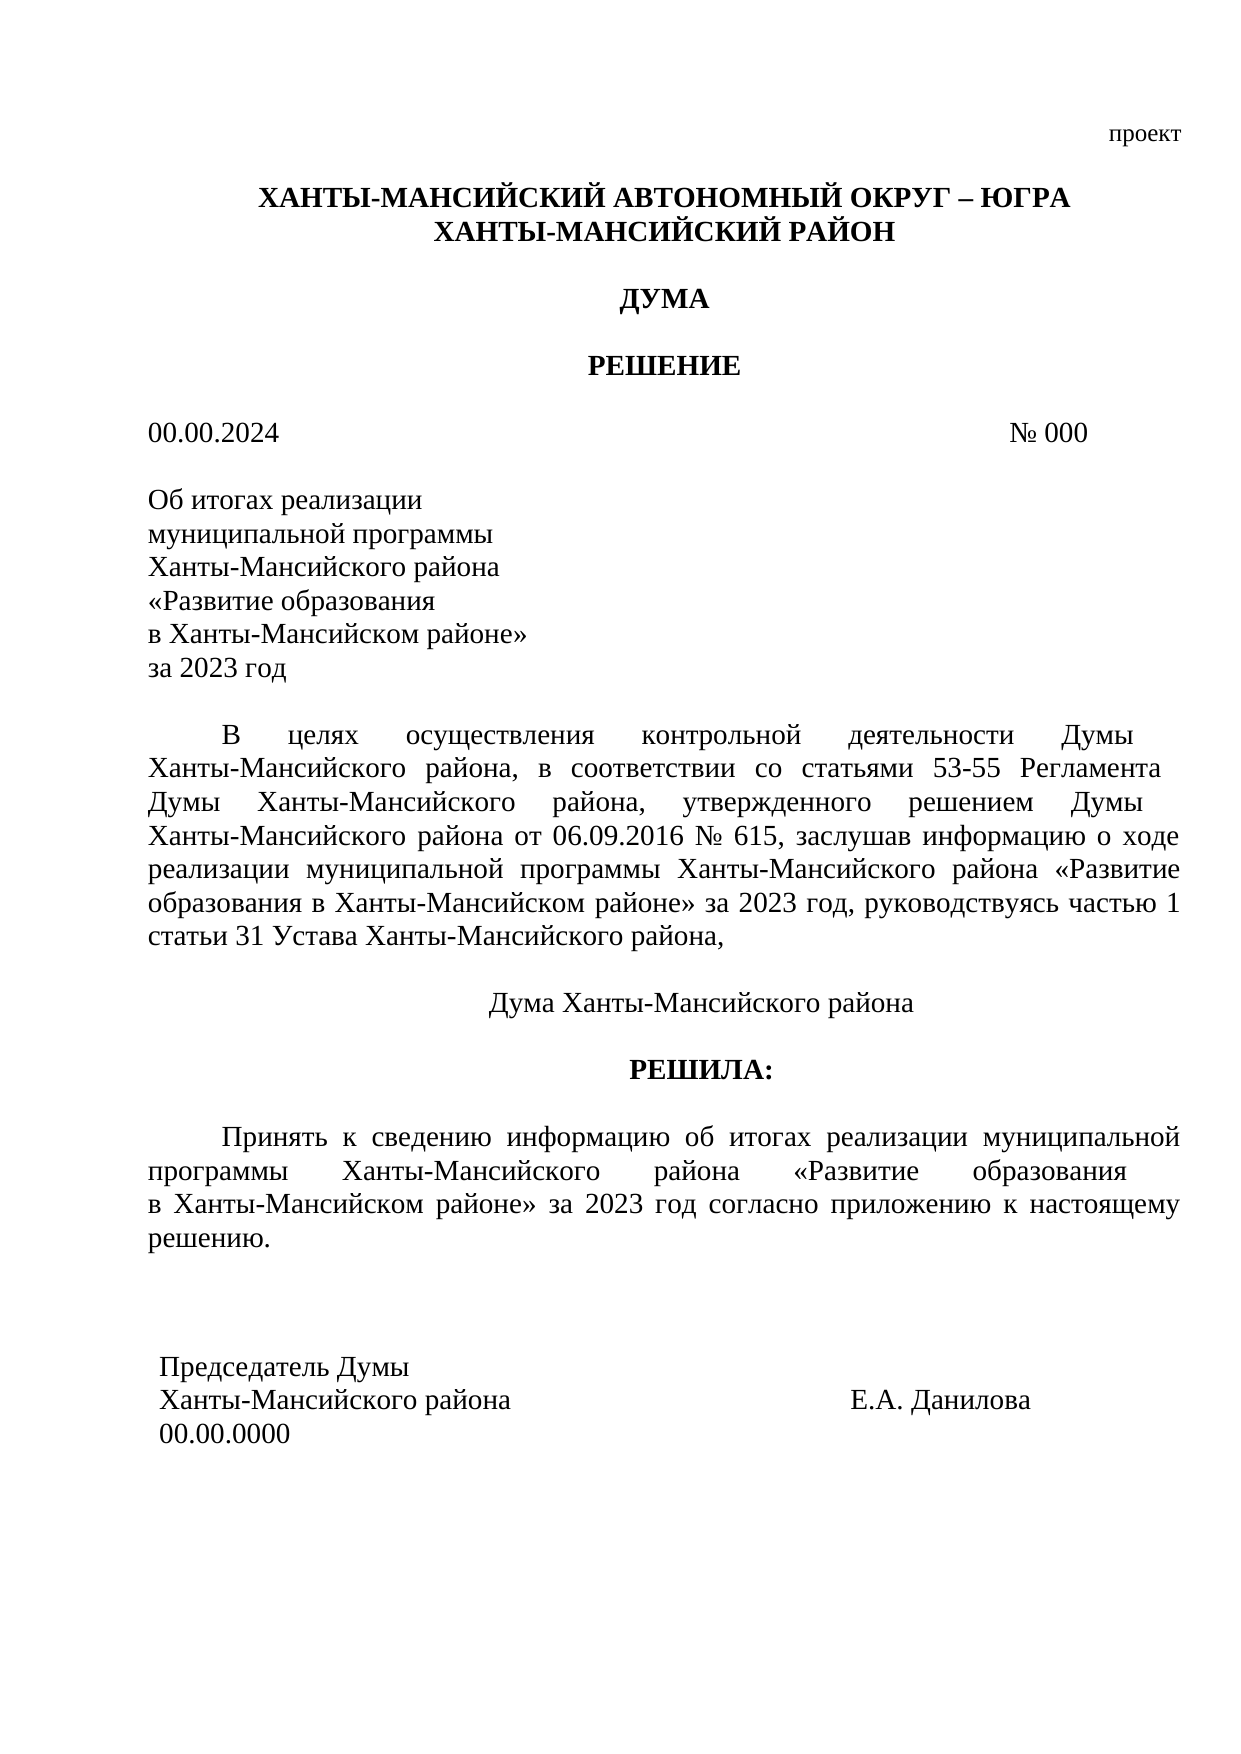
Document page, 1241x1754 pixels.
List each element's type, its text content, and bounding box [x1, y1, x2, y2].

text ХАНТЫ-МАНСИЙСКИЙ РАЙОН [148, 214, 1181, 247]
text проект [148, 118, 1181, 147]
text ХАНТЫ-МАНСИЙСКИЙ АВТОНОМНЫЙ ОКРУГ – ЮГРА [148, 180, 1181, 214]
text Об итогах реализации [148, 482, 1181, 516]
text Ханты-Мансийского района [148, 549, 1181, 583]
text ДУМА [148, 281, 1181, 314]
text муниципальной программы [148, 516, 1181, 549]
text Принять к сведению информацию об итогах реализации муниципальной программы Ханты-Мансийского района «Развитие образования в Ханты-Мансийском районе» за 2023 год согласно приложению к настоящему решению. [148, 1119, 1181, 1254]
text 00.00.2024 № 000 [148, 415, 1181, 449]
text «Развитие образования в Ханты-Мансийском районе» [148, 583, 1181, 650]
text В целях осуществления контрольной деятельности Думы Ханты-Мансийского района, в соответствии со статьями 53-55 Регламента Думы Ханты-Мансийского района, утвержденного решением Думы Ханты-Мансийского района от 06.09.2016 № 615, заслушав информацию о ходе реализации муниципальной программы Ханты-Мансийского района «Развитие образования в Ханты-Мансийском районе» за 2023 год, руководствуясь частью 1 статьи 31 Устава Ханты-Мансийского района, [148, 717, 1181, 952]
text за 2023 год [148, 650, 1181, 683]
text Дума Ханты-Мансийского района [148, 985, 1181, 1019]
table_header Председатель Думы Ханты-Мансийского района 00.00.0000 [148, 1349, 664, 1449]
table_header Е.А. Данилова [664, 1349, 1180, 1449]
text РЕШИЛА: [148, 1052, 1181, 1086]
text РЕШЕНИЕ [148, 348, 1181, 382]
